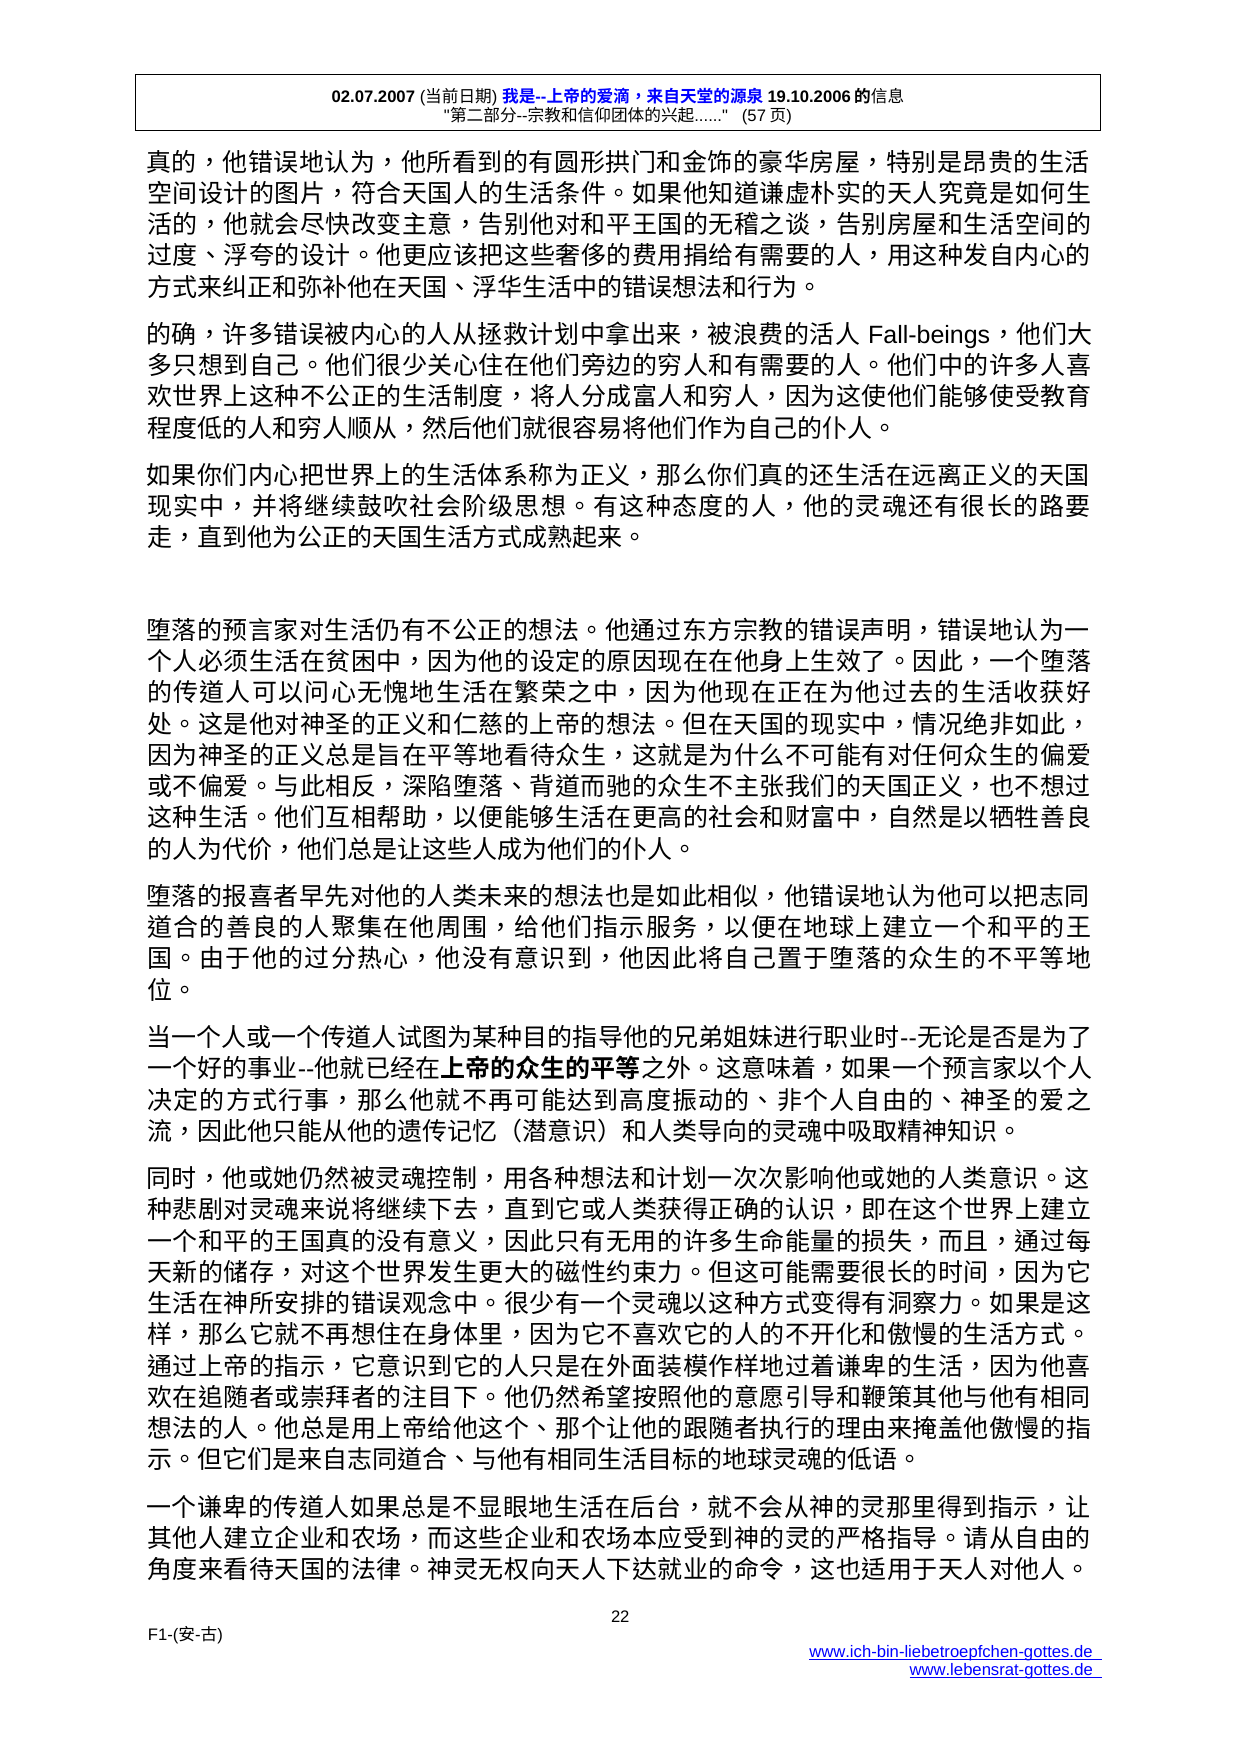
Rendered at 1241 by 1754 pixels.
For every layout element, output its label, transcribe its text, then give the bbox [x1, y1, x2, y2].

text 堕落的报喜者早先对他的人类未来的想法也是如此相似，他错误地认为他可以把志同道合的善良的人聚集在他周围，给他们指示服务，以便在地球上建立一个和平的王国。由于他的过分热心，他没有意识到，他因此将自己置于堕落的众生的不平等地位。 [146, 882, 1093, 1004]
text 同时，他或她仍然被灵魂控制，用各种想法和计划一次次影响他或她的人类意识。这种悲剧对灵魂来说将继续下去，直到它或人类获得正确的认识，即在这个世界上建立一个和平的王国真的没有意义，因此只有无用的许多生命能量的损失，而且，通过每天新的储存，对这个世界发生更大的磁性约束力。但这可能需要很长的时间，因为它生活在神所安排的错误观念中。很少有一个灵魂以这种方式变得有洞察力。如果是这样，那么它就不再想住在身体里，因为它不喜欢它的人的不开化和傲慢的生活方式。通过上帝的指示，它意识到它的人只是在外面装模作样地过着谦卑的生活，因为他喜欢在追随者或崇拜者的注目下。他仍然希望按照他的意愿引导和鞭策其他与他有相同想法的人。他总是用上帝给他这个、那个让他的跟随者执行的理由来掩盖他傲慢的指示。但它们是来自志同道合、与他有相同生活目标的地球灵魂的低语。 [146, 1164, 1093, 1474]
text 堕落的预言家对生活仍有不公正的想法。他通过东方宗教的错误声明，错误地认为一个人必须生活在贫困中，因为他的设定的原因现在在他身上生效了。因此，一个堕落的传道人可以问心无愧地生活在繁荣之中，因为他现在正在为他过去的生活收获好处。这是他对神圣的正义和仁慈的上帝的想法。但在天国的现实中，情况绝非如此，因为神圣的正义总是旨在平等地看待众生，这就是为什么不可能有对任何众生的偏爱或不偏爱。与此相反，深陷堕落、背道而驰的众生不主张我们的天国正义，也不想过这种生活。他们互相帮助，以便能够生活在更高的社会和财富中，自然是以牺牲善良的人为代价，他们总是让这些人成为他们的仆人。 [146, 616, 1093, 863]
text 如果你们内心把世界上的生活体系称为正义，那么你们真的还生活在远离正义的天国现实中，并将继续鼓吹社会阶级思想。有这种态度的人，他的灵魂还有很长的路要走，直到他为公正的天国生活方式成熟起来。 [146, 461, 1093, 552]
text 真的，他错误地认为，他所看到的有圆形拱门和金饰的豪华房屋，特别是昂贵的生活空间设计的图片，符合天国人的生活条件。如果他知道谦虚朴实的天人究竟是如何生活的，他就会尽快改变主意，告别他对和平王国的无稽之谈，告别房屋和生活空间的过度、浮夸的设计。他更应该把这些奢侈的费用捐给有需要的人，用这种发自内心的方式来纠正和弥补他在天国、浮华生活中的错误想法和行为。 [146, 148, 1093, 301]
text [146, 1493, 1093, 1584]
text 的确，许多错误被内心的人从拯救计划中拿出来，被浪费的活人Fall-beings，他们大多只想到自己。他们很少关心住在他们旁边的穷人和有需要的人。他们中的许多人喜欢世界上这种不公正的生活制度，将人分成富人和穷人，因为这使他们能够使受教育程度低的人和穷人顺从，然后他们就很容易将他们作为自己的仆人。 [146, 320, 1093, 442]
text 当一个人或一个传道人试图为某种目的指导他的兄弟姐妹进行职业时--无论是否是为了一个好的事业--他就已经在上帝的众生的平等之外。这意味着，如果一个预言家以个人决定的方式行事，那么他就不再可能达到高度振动的、非个人自由的、神圣的爱之流，因此他只能从他的遗传记忆（潜意识）和人类导向的灵魂中吸取精神知识。 [146, 1023, 1093, 1146]
